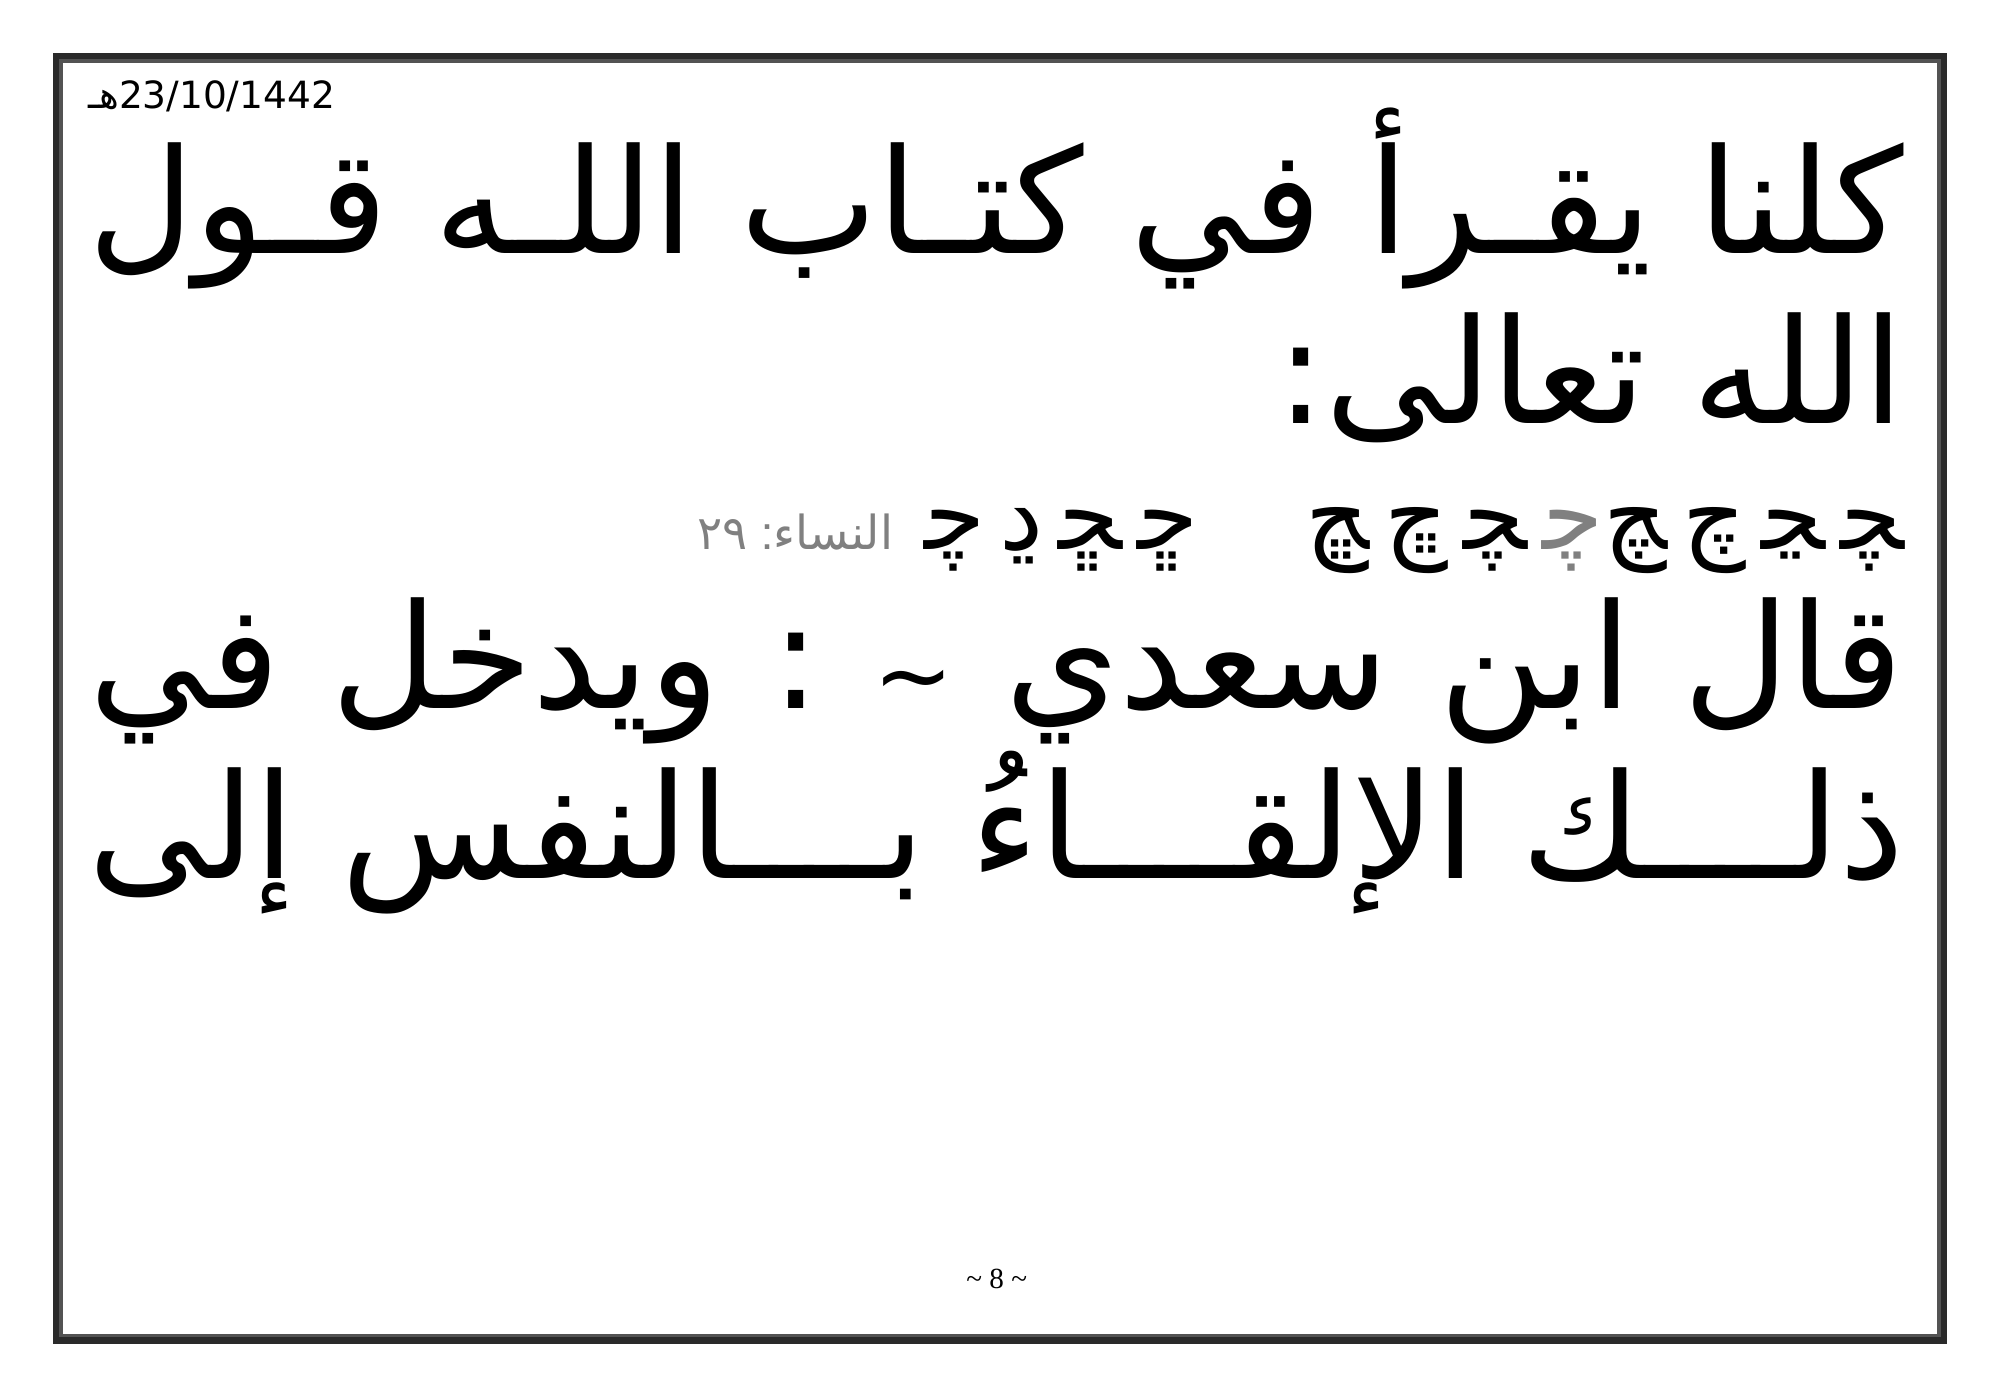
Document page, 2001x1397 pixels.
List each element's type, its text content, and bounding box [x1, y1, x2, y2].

text كلنا يقرأ في كتاب الله قول الله تعالى: [89, 118, 1904, 458]
text قال ابن سعدي ~ : ويدخل في ذلك الإلقاءُ بالنفس إلى التهلكة، وفعلُ الأخطار المفضية إلى التلف والهلاك. [89, 573, 1904, 912]
text ﭽ ﭹ ﭺ ﭻﭼ ﭽ ﭾ ﭿ ﮀ ﮁ ﮂ ﭼ النساء: ٢٩ [89, 458, 1904, 573]
